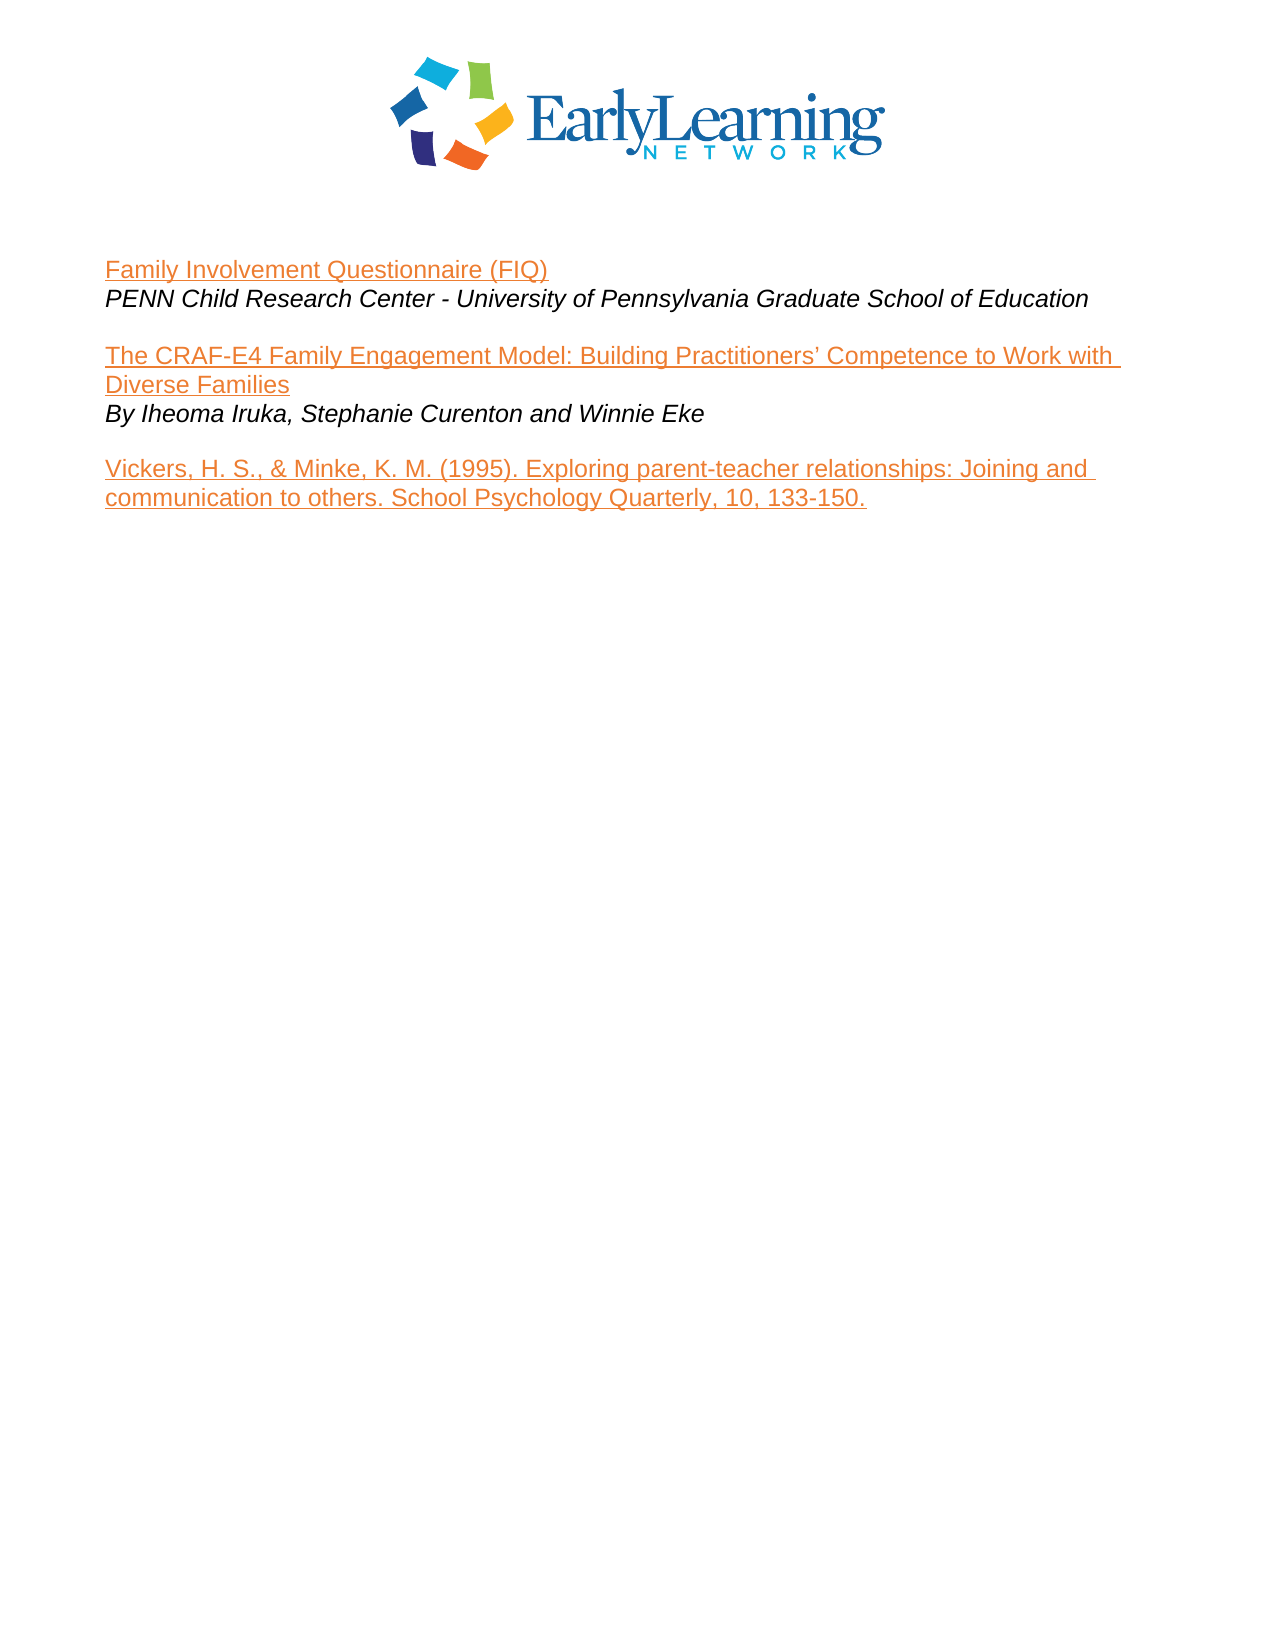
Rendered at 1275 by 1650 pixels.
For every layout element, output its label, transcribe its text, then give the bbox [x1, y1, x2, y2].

text By Iheoma Iruka, Stephanie Curenton and Winnie Eke [105, 399, 1170, 427]
text Family Involvement Questionnaire (FIQ) [105, 255, 1170, 284]
text PENN Child Research Center - University of Pennsylvania Graduate School of Education [105, 284, 1170, 312]
text Vickers, H. S., & Minke, K. M. (1995). Exploring parent-teacher relationships: Joining and communication to others. School Psychology Quarterly, 10, 133-150. [105, 454, 1170, 511]
picture [0, 0, 1275, 192]
text The CRAF-E4 Family Engagement Model: Building Practitioners’ Competence to Work with Diverse Families [105, 341, 1170, 399]
